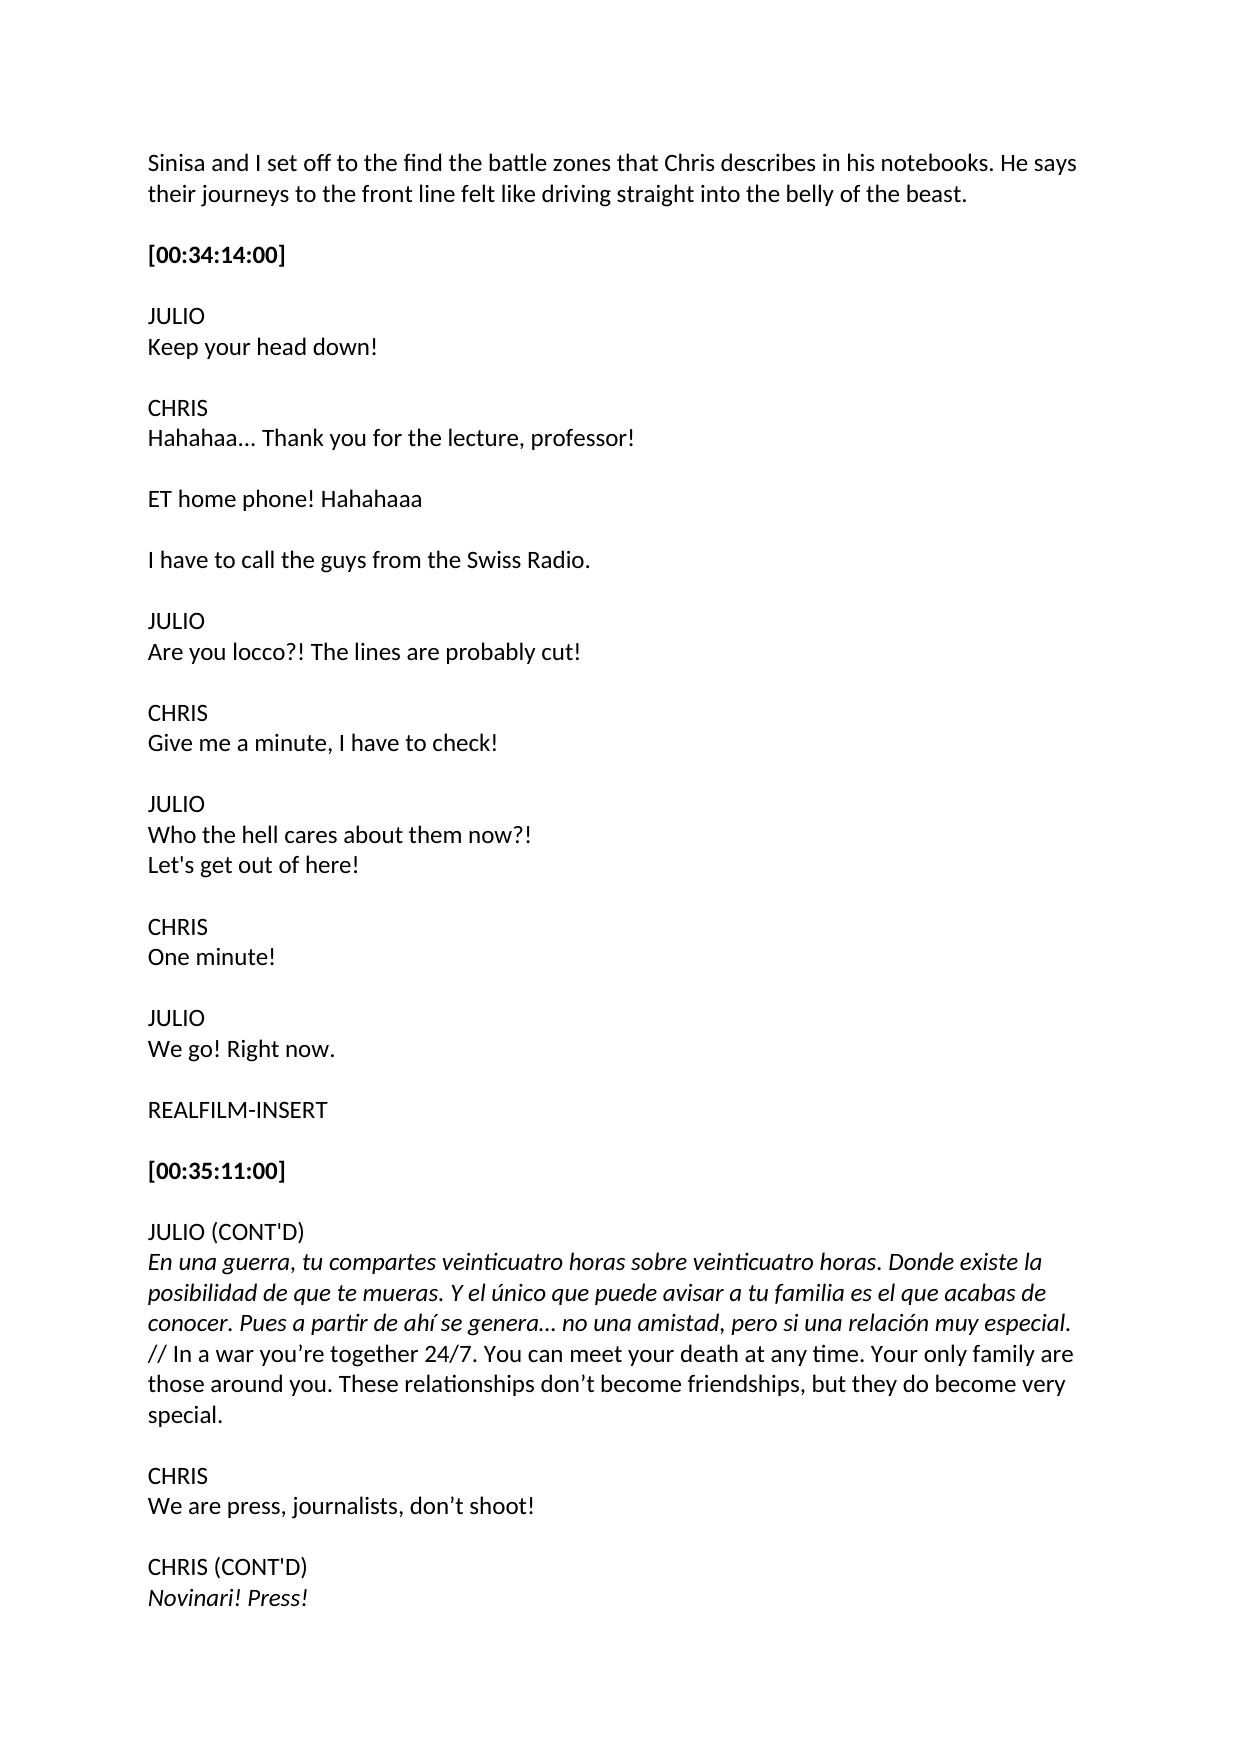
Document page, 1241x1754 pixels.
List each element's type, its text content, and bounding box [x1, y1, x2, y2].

text One minute! [148, 941, 1093, 972]
text Who the hell cares about them now?! [148, 819, 1093, 849]
text I have to call the guys from the Swiss Radio. [148, 544, 1093, 575]
text CHRIS [148, 392, 1093, 422]
text Give me a minute, I have to check! [148, 727, 1093, 758]
text Hahahaa... Thank you for the lecture, professor! [148, 422, 1093, 453]
text CHRIS [148, 1460, 1093, 1491]
text Are you locco?! The lines are probably cut! [148, 636, 1093, 666]
text JULIO [148, 605, 1093, 636]
text We go! Right now. [148, 1033, 1093, 1063]
text CHRIS [148, 697, 1093, 727]
text JULIO [148, 788, 1093, 819]
text Sinisa and I set off to the find the battle zones that Chris describes in his notebooks. He says their journeys to the front line felt like driving straight into the belly of the beast. [148, 148, 1093, 209]
text CHRIS (CONT'D) [148, 1552, 1093, 1582]
text Novinari! Press! [148, 1582, 1093, 1613]
text [00:34:14:00] [148, 239, 1093, 270]
text We are press, journalists, don’t shoot! [148, 1491, 1093, 1521]
text JULIO (CONT'D) [148, 1216, 1093, 1246]
text JULIO [148, 1002, 1093, 1033]
text Keep your head down! [148, 331, 1093, 361]
text REALFILM-INSERT [148, 1094, 1093, 1124]
text ET home phone! Hahahaaa [148, 483, 1093, 514]
text En una guerra, tu compartes veinticuatro horas sobre veinticuatro horas. Donde existe la posibilidad de que te mueras. Y el único que puede avisar a tu familia es el que acabas de conocer. Pues a partir de ahí se genera… no una amistad, pero si una relación muy especial. [148, 1246, 1093, 1338]
text // In a war you’re together 24/7. You can meet your death at any time. Your only family are those around you. These relationships don’t become friendships, but they do become very special. [148, 1338, 1093, 1429]
text JULIO [148, 300, 1093, 331]
text CHRIS [148, 911, 1093, 941]
text Let's get out of here! [148, 849, 1093, 880]
text [00:35:11:00] [148, 1155, 1093, 1185]
